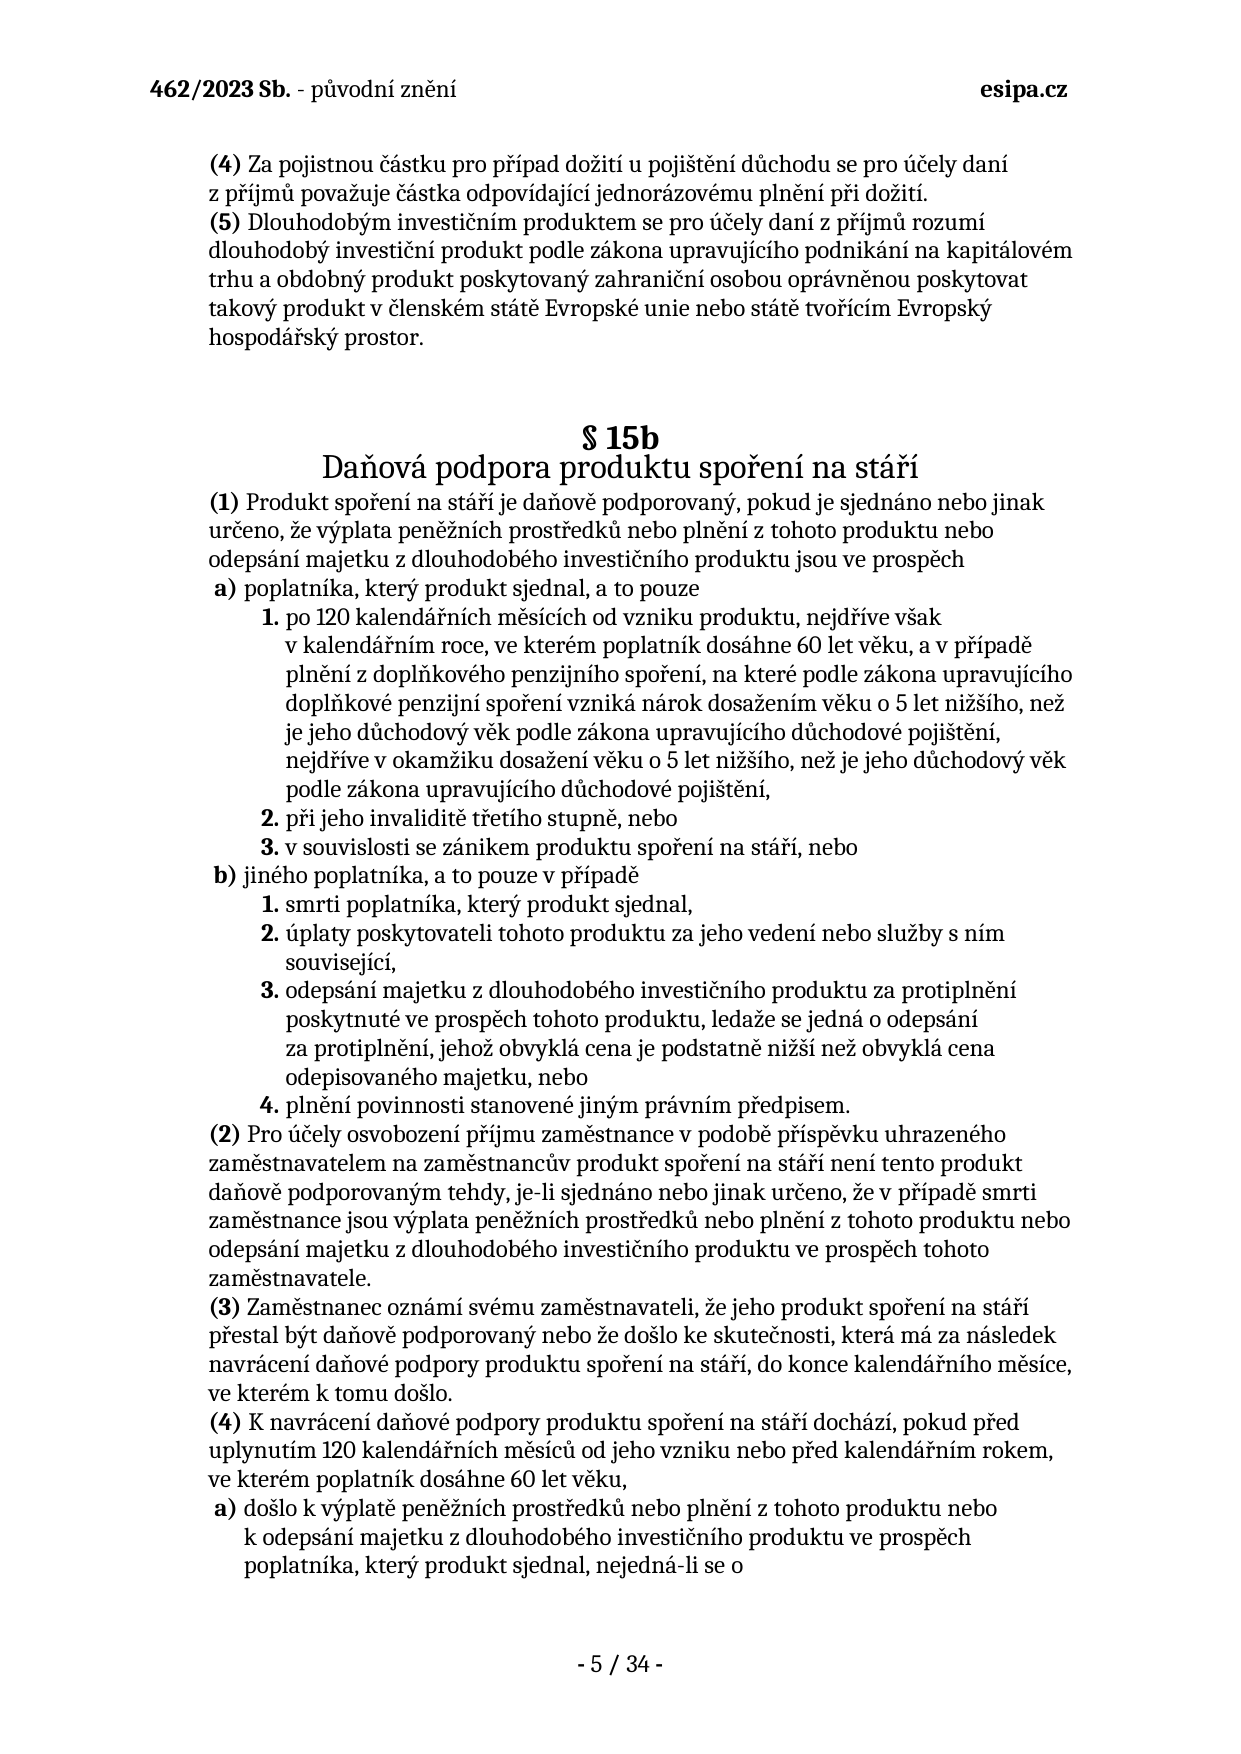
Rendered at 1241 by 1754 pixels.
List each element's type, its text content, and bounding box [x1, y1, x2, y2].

text 2. při jeho invaliditě třetího stupně, nebo [150, 804, 1090, 832]
subtitle § 15b -Daňová podpora produktu spoření na stáří [150, 424, 1090, 487]
text (4) K navrácení daňové podpory produktu spoření na stáří dochází, pokud před uplynutím 120 kalendářních měsíců od jeho vzniku nebo před kalendářním rokem, ve kterém poplatník dosáhne 60 let věku, [208, 1407, 1090, 1494]
text (3) Zaměstnanec oznámí svému zaměstnavateli, že jeho produkt spoření na stáří přestal být daňově podporovaný nebo že došlo ke skutečnosti, která má za následek navrácení daňové podpory produktu spoření na stáří, do konce kalendářního měsíce, ve kterém k tomu došlo. [208, 1292, 1090, 1407]
text 1. po 120 kalendářních měsících od vzniku produktu, nejdříve však v kalendářním roce, ve kterém poplatník dosáhne 60 let věku, a v případě plnění z doplňkového penzijního spoření, na které podle zákona upravujícího doplňkové penzijní spoření vzniká nárok dosažením věku o 5 let nižšího, než je jeho důchodový věk podle zákona upravujícího důchodové pojištění, nejdříve v okamžiku dosažení věku o 5 let nižšího, než je jeho důchodový věk podle zákona upravujícího důchodové pojištění, [150, 602, 1090, 804]
text 2. úplaty poskytovateli tohoto produktu za jeho vedení nebo služby s ním související, [150, 919, 1090, 976]
text 3. v souvislosti se zánikem produktu spoření na stáří, nebo [150, 832, 1090, 861]
text b) jiného poplatníka, a to pouze v případě [150, 861, 1090, 890]
text 4. plnění povinnosti stanovené jiným právním předpisem. [150, 1091, 1090, 1120]
text 1. smrti poplatníka, který produkt sjednal, [150, 890, 1090, 919]
text (1) Produkt spoření na stáří je daňově podporovaný, pokud je sjednáno nebo jinak určeno, že výplata peněžních prostředků nebo plnění z tohoto produktu nebo odepsání majetku z dlouhodobého investičního produktu jsou ve prospěch [208, 487, 1090, 574]
text a) poplatníka, který produkt sjednal, a to pouze [150, 574, 1090, 602]
text (2) Pro účely osvobození příjmu zaměstnance v podobě příspěvku uhrazeného zaměstnavatelem na zaměstnancův produkt spoření na stáří není tento produkt daňově podporovaným tehdy, je-li sjednáno nebo jinak určeno, že v případě smrti zaměstnance jsou výplata peněžních prostředků nebo plnění z tohoto produktu nebo odepsání majetku z dlouhodobého investičního produktu ve prospěch tohoto zaměstnavatele. [208, 1120, 1090, 1292]
text a) došlo k výplatě peněžních prostředků nebo plnění z tohoto produktu nebo k odepsání majetku z dlouhodobého investičního produktu ve prospěch poplatníka, který produkt sjednal, nejedná-li se o [150, 1494, 1090, 1580]
text 3. odepsání majetku z dlouhodobého investičního produktu za protiplnění poskytnuté ve prospěch tohoto produktu, ledaže se jedná o odepsání za protiplnění, jehož obvyklá cena je podstatně nižší než obvyklá cena odepisovaného majetku, nebo [150, 976, 1090, 1091]
text (4) Za pojistnou částku pro případ dožití u pojištění důchodu se pro účely daní z příjmů považuje částka odpovídající jednorázovému plnění při dožití. [208, 150, 1090, 207]
text (5) Dlouhodobým investičním produktem se pro účely daní z příjmů rozumí dlouhodobý investiční produkt podle zákona upravujícího podnikání na kapitálovém trhu a obdobný produkt poskytovaný zahraniční osobou oprávněnou poskytovat takový produkt v členském státě Evropské unie nebo státě tvořícím Evropský hospodářský prostor. [208, 207, 1090, 351]
